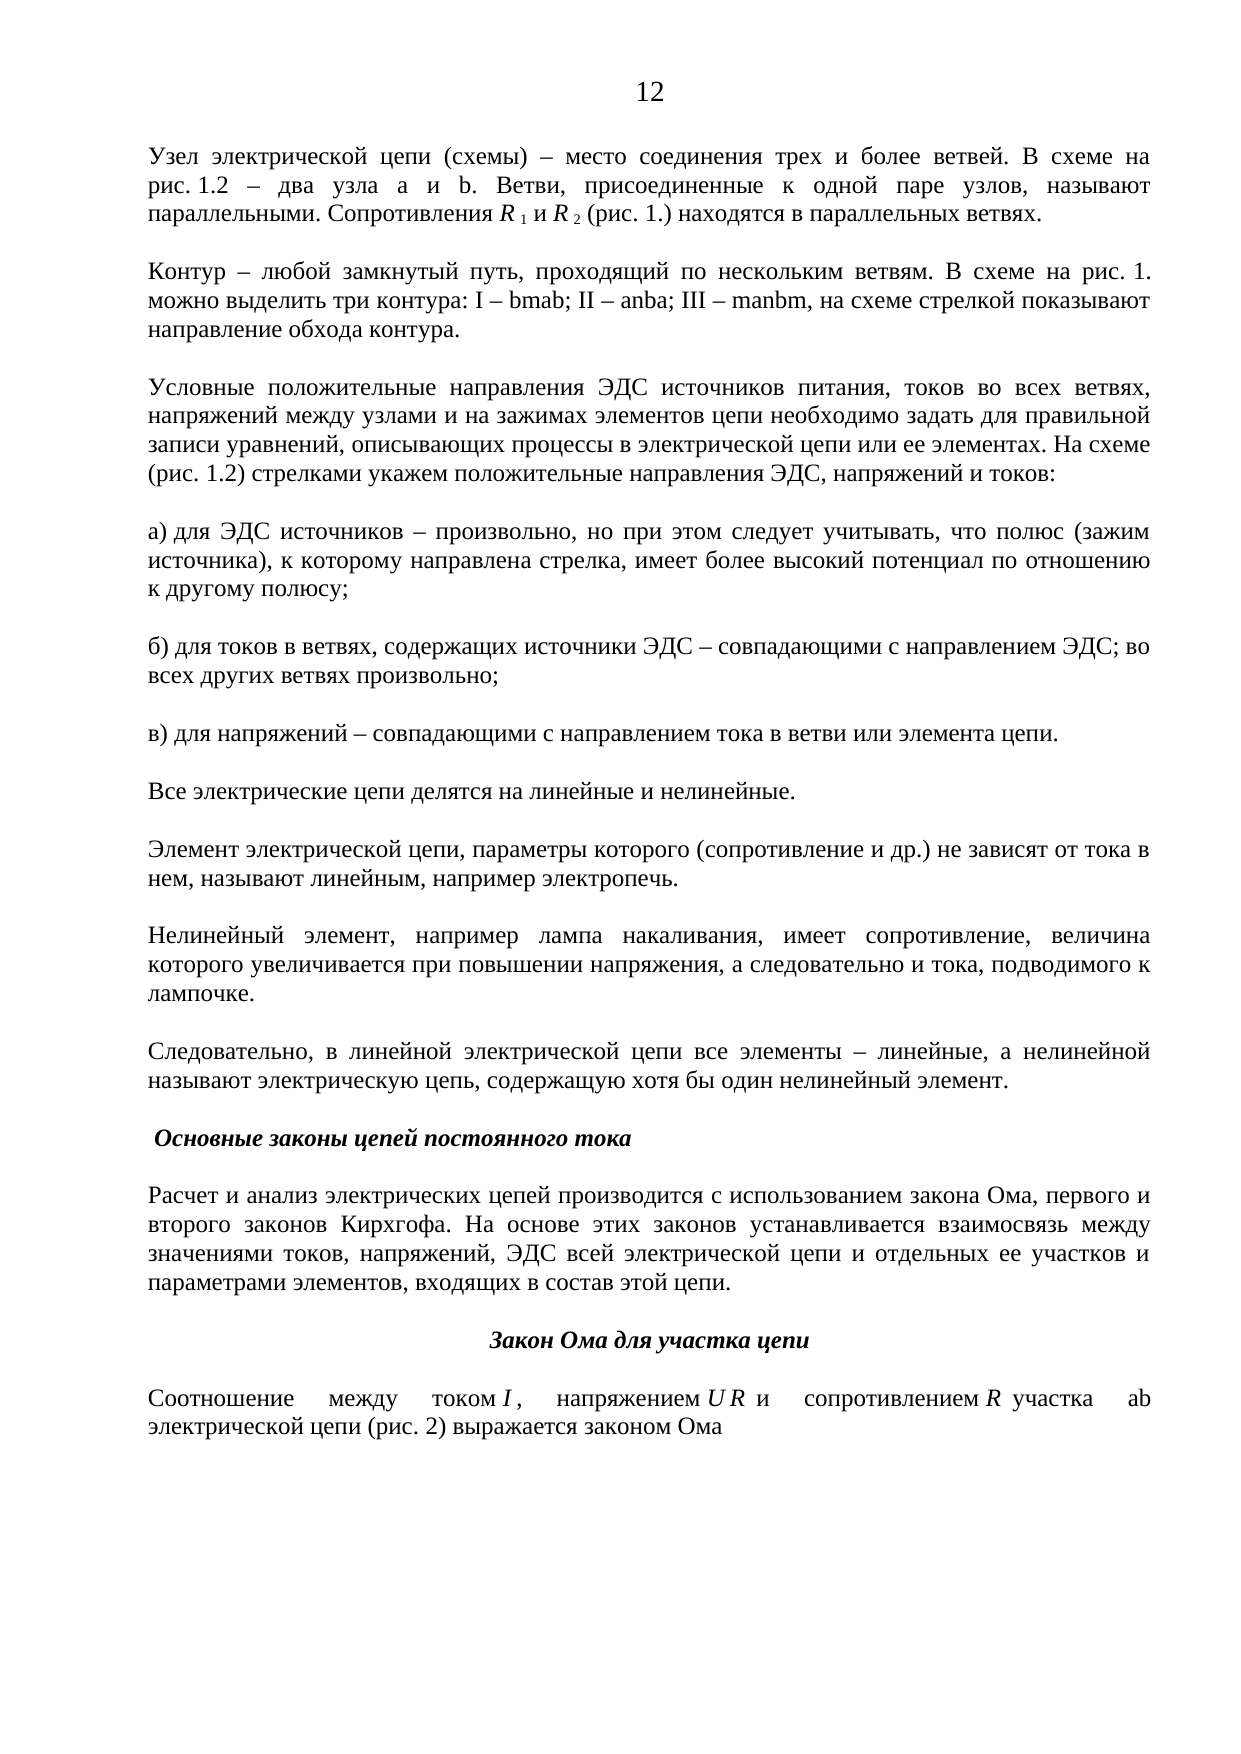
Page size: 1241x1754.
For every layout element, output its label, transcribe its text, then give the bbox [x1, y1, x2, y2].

text а) для ЭДС источников – произвольно, но при этом следует учитывать, что полюс (зажим источника), к которому направлена стрелка, имеет более высокий потенциал по отношению к другому полюсу; [148, 516, 1152, 602]
text Соотношение между током I, напряжением UR и сопротивлением R участка аb электрической цепи (рис. 2) выражается законом Ома [148, 1383, 1152, 1440]
text Условные положительные направления ЭДС источников питания, токов во всех ветвях, напряжений между узлами и на зажимах элементов цепи необходимо задать для правильной записи уравнений, описывающих процессы в электрической цепи или ее элементах. На схеме (рис. 1.2) стрелками укажем положительные направления ЭДС, напряжений и токов: [148, 372, 1152, 487]
text в) для напряжений – совпадающими с направлением тока в ветви или элемента цепи. [148, 718, 1152, 747]
text Все электрические цепи делятся на линейные и нелинейные. [148, 776, 1152, 805]
text Контур – любой замкнутый путь, проходящий по нескольким ветвям. В схеме на рис. 1. можно выделить три контура: I – bmab; II – anba; III – manbm, на схеме стрелкой показывают направление обхода контура. [148, 256, 1152, 343]
text Узел электрической цепи (схемы) – место соединения трех и более ветвей. В схеме на рис. 1.2 – два узла a и b. Ветви, присоединенные к одной паре узлов, называют параллельными. Сопротивления R1 и R2 (рис. 1.) находятся в параллельных ветвях. [148, 141, 1152, 227]
text Нелинейный элемент, например лампа накаливания, имеет сопротивление, величина которого увеличивается при повышении напряжения, а следовательно и тока, подводимого к лампочке. [148, 921, 1152, 1007]
subtitle Основные законы цепей постоянного тока [148, 1123, 1127, 1151]
text б) для токов в ветвях, содержащих источники ЭДС – совпадающими с направлением ЭДС; во всех других ветвях произвольно; [148, 631, 1152, 689]
text Расчет и анализ электрических цепей производится с использованием закона Ома, первого и второго законов Кирхгофа. На основе этих законов устанавливается взаимосвязь между значениями токов, напряжений, ЭДС всей электрической цепи и отдельных ее участков и параметрами элементов, входящих в состав этой цепи. [148, 1181, 1152, 1296]
text Следовательно, в линейной электрической цепи все элементы – линейные, а нелинейной называют электрическую цепь, содержащую хотя бы один нелинейный элемент. [148, 1036, 1152, 1093]
subtitle Закон Ома для участка цепи [148, 1325, 1152, 1353]
text Элемент электрической цепи, параметры которого (сопротивление и др.) не зависят от тока в нем, называют линейным, например электропечь. [148, 834, 1152, 891]
